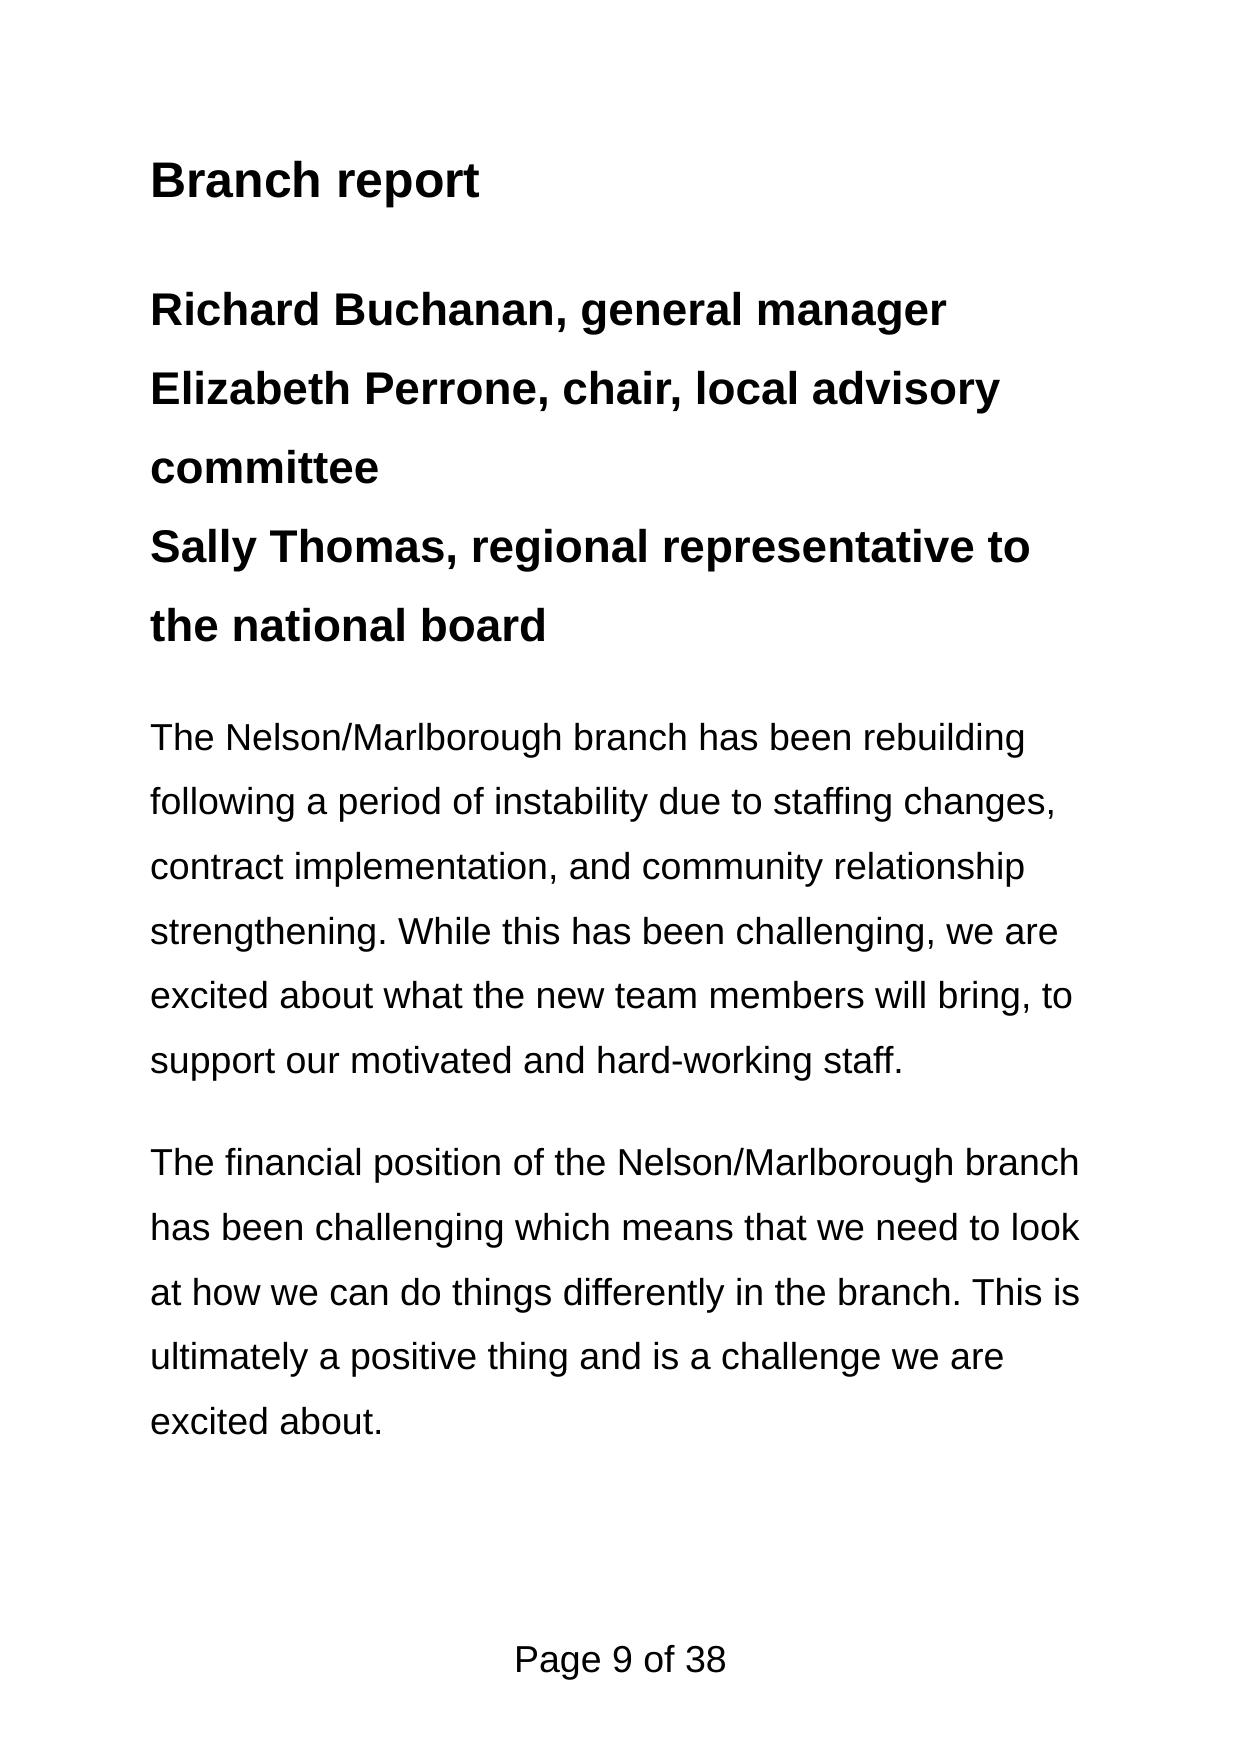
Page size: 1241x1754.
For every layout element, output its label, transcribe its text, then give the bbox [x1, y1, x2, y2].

subtitle Richard Buchanan, general manager Elizabeth Perrone, chair, local advisory committee Sally Thomas, regional representative to the national board [150, 282, 1090, 651]
text The Nelson/Marlborough branch has been rebuilding following a period of instability due to staffing changes, contract implementation, and community relationship strengthening. While this has been challenging, we are excited about what the new team members will bring, to support our motivated and hard-working staff. [150, 715, 1090, 1081]
text The financial position of the Nelson/Marlborough branch has been challenging which means that we need to look at how we can do things differently in the branch. This is ultimately a positive thing and is a challenge we are excited about. [150, 1141, 1090, 1442]
subtitle Branch report [150, 150, 1090, 207]
